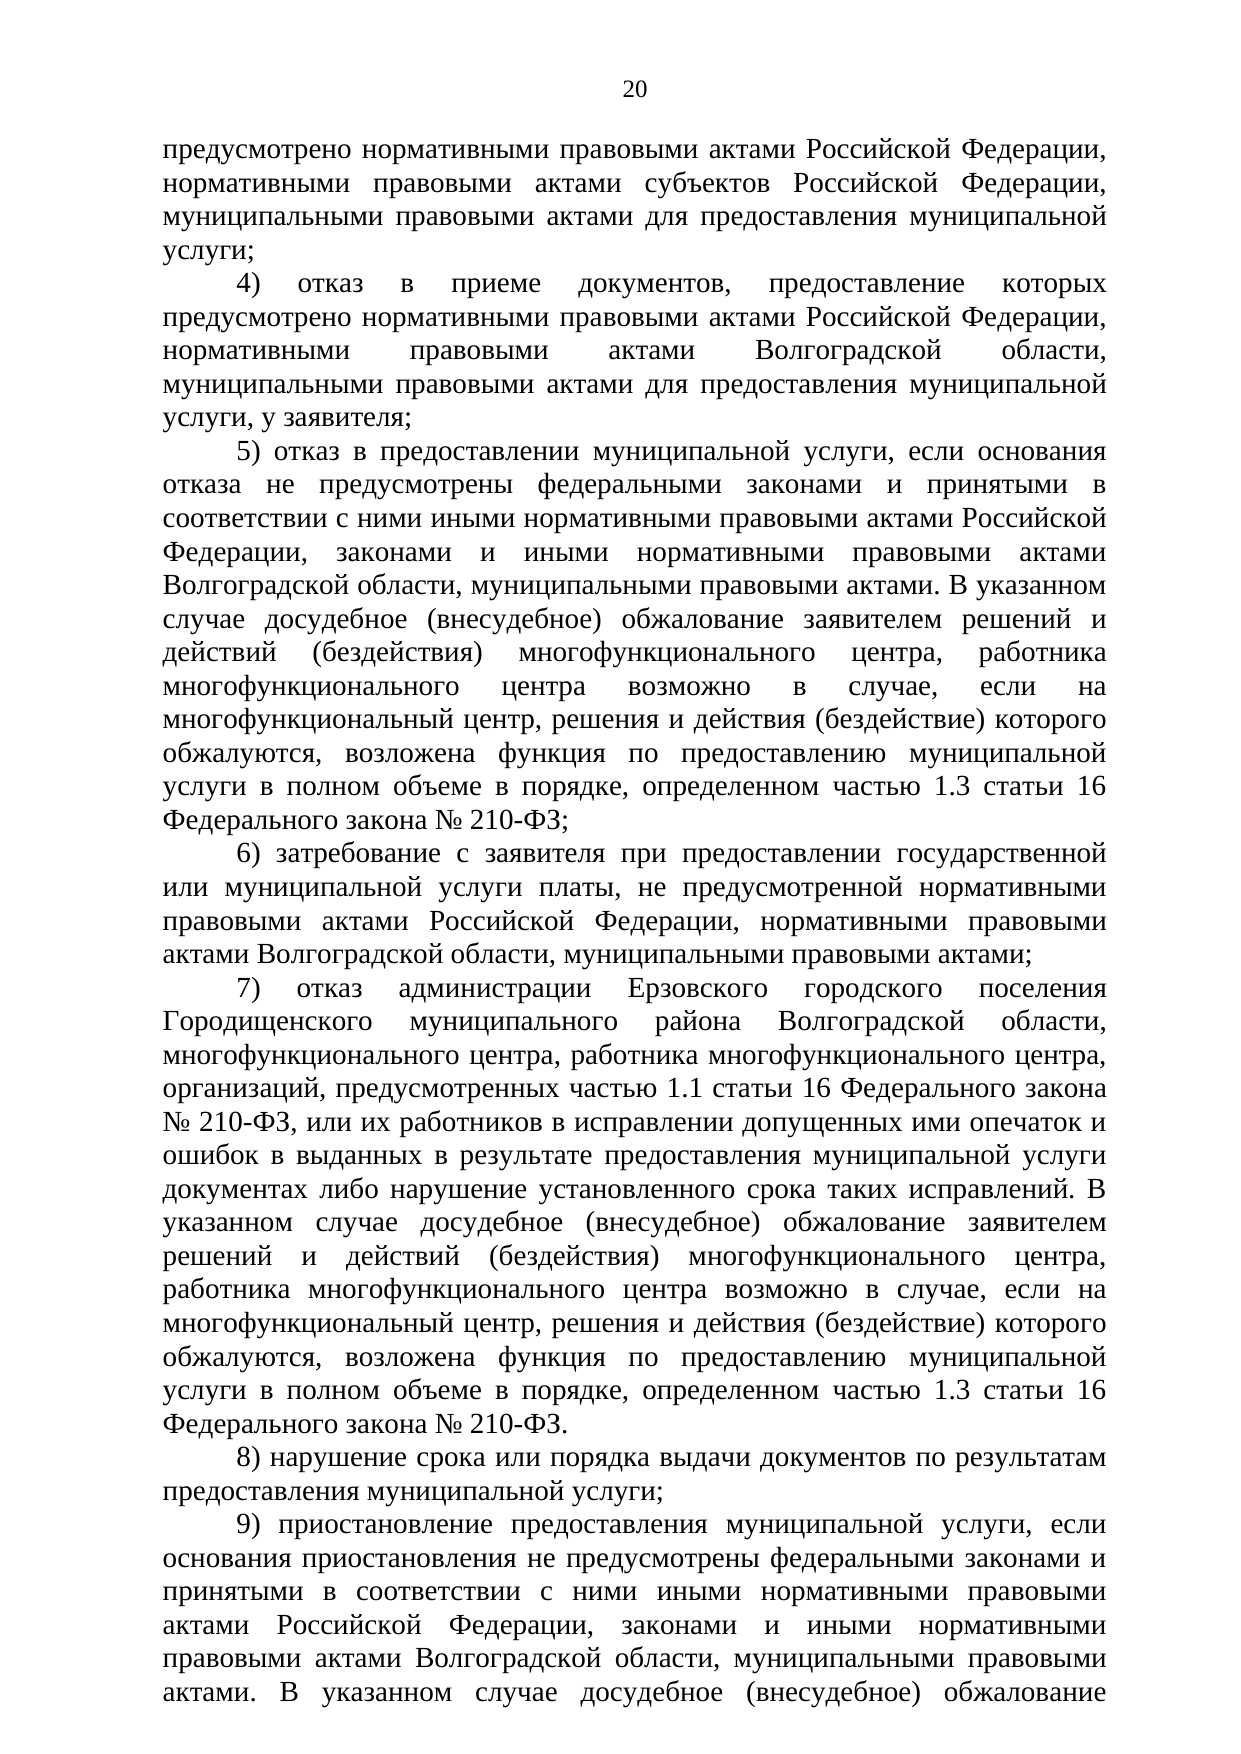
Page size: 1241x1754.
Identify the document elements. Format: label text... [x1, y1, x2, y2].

text 8) нарушение срока или порядка выдачи документов по результатам предоставления муниципальной услуги; [162, 1439, 1107, 1506]
text 6) затребование с заявителя при предоставлении государственной или муниципальной услуги платы, не предусмотренной нормативными правовыми актами Российской Федерации, нормативными правовыми актами Волгоградской области, муниципальными правовыми актами; [162, 836, 1107, 970]
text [162, 1506, 1107, 1708]
text 5) отказ в предоставлении муниципальной услуги, если основания отказа не предусмотрены федеральными законами и принятыми в соответствии с ними иными нормативными правовыми актами Российской Федерации, законами и иными нормативными правовыми актами Волгоградской области, муниципальными правовыми актами. В указанном случае досудебное (внесудебное) обжалование заявителем решений и действий (бездействия) многофункционального центра, работника многофункционального центра возможно в случае, если на многофункциональный центр, решения и действия (бездействие) которого обжалуются, возложена функция по предоставлению муниципальной услуги в полном объеме в порядке, определенном частью 1.3 статьи 16 Федерального закона № 210-ФЗ; [162, 433, 1107, 836]
text 4) отказ в приеме документов, предоставление которых предусмотрено нормативными правовыми актами Российской Федерации, нормативными правовыми актами Волгоградской области, муниципальными правовыми актами для предоставления муниципальной услуги, у заявителя; [162, 265, 1107, 433]
text 7) отказ администрации Ерзовского городского поселения Городищенского муниципального района Волгоградской области, многофункционального центра, работника многофункционального центра, организаций, предусмотренных частью 1.1 статьи 16 Федерального закона № 210-ФЗ, или их работников в исправлении допущенных ими опечаток и ошибок в выданных в результате предоставления муниципальной услуги документах либо нарушение установленного срока таких исправлений. В указанном случае досудебное (внесудебное) обжалование заявителем решений и действий (бездействия) многофункционального центра, работника многофункционального центра возможно в случае, если на многофункциональный центр, решения и действия (бездействие) которого обжалуются, возложена функция по предоставлению муниципальной услуги в полном объеме в порядке, определенном частью 1.3 статьи 16 Федерального закона № 210-ФЗ. [162, 970, 1107, 1439]
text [162, 131, 1107, 265]
